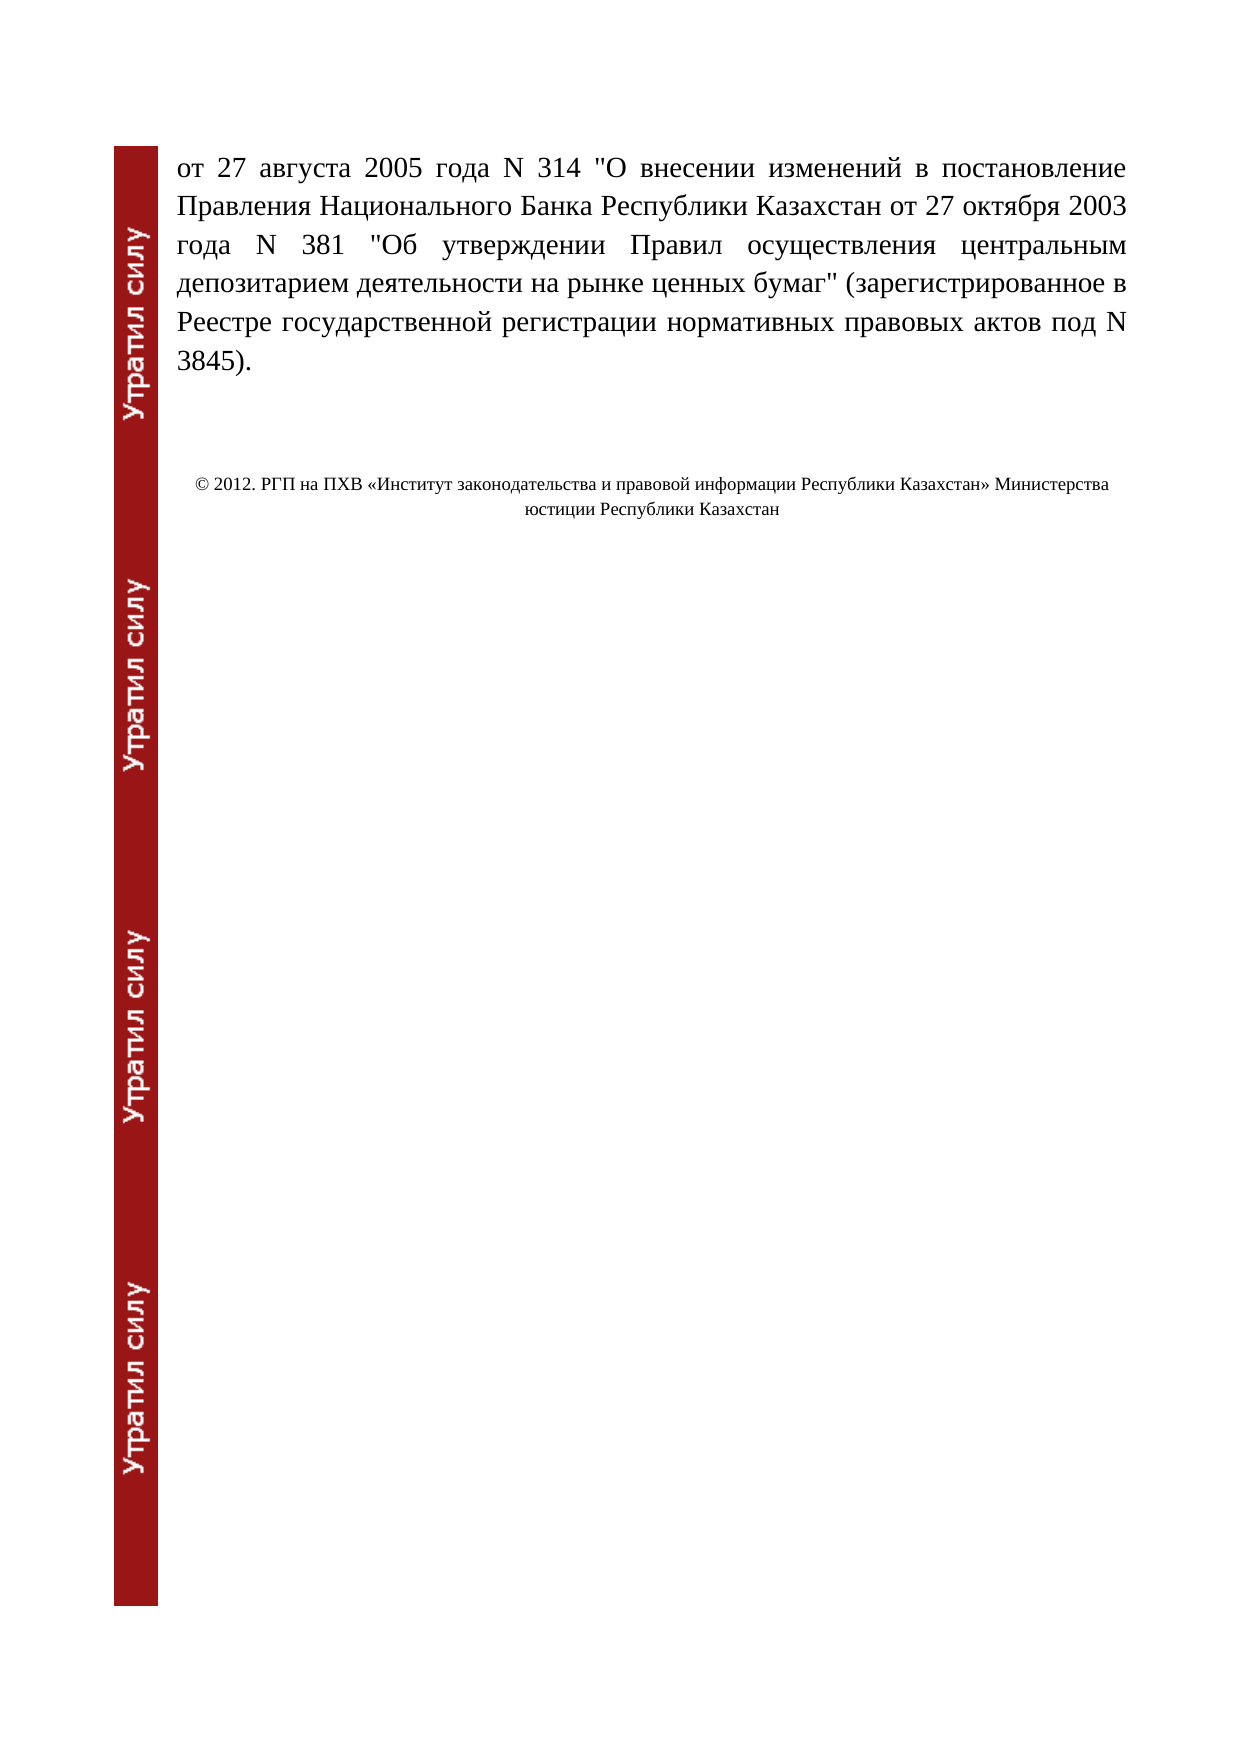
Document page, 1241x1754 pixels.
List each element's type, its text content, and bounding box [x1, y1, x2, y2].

picture [114, 146, 158, 150]
text © 2012. РГП на ПХВ «Институт законодательства и правовой информации Республики Казахстан» Министерства юстиции Республики Казахстан [112, 473, 1128, 519]
picture [114, 519, 158, 1606]
picture [114, 376, 158, 473]
